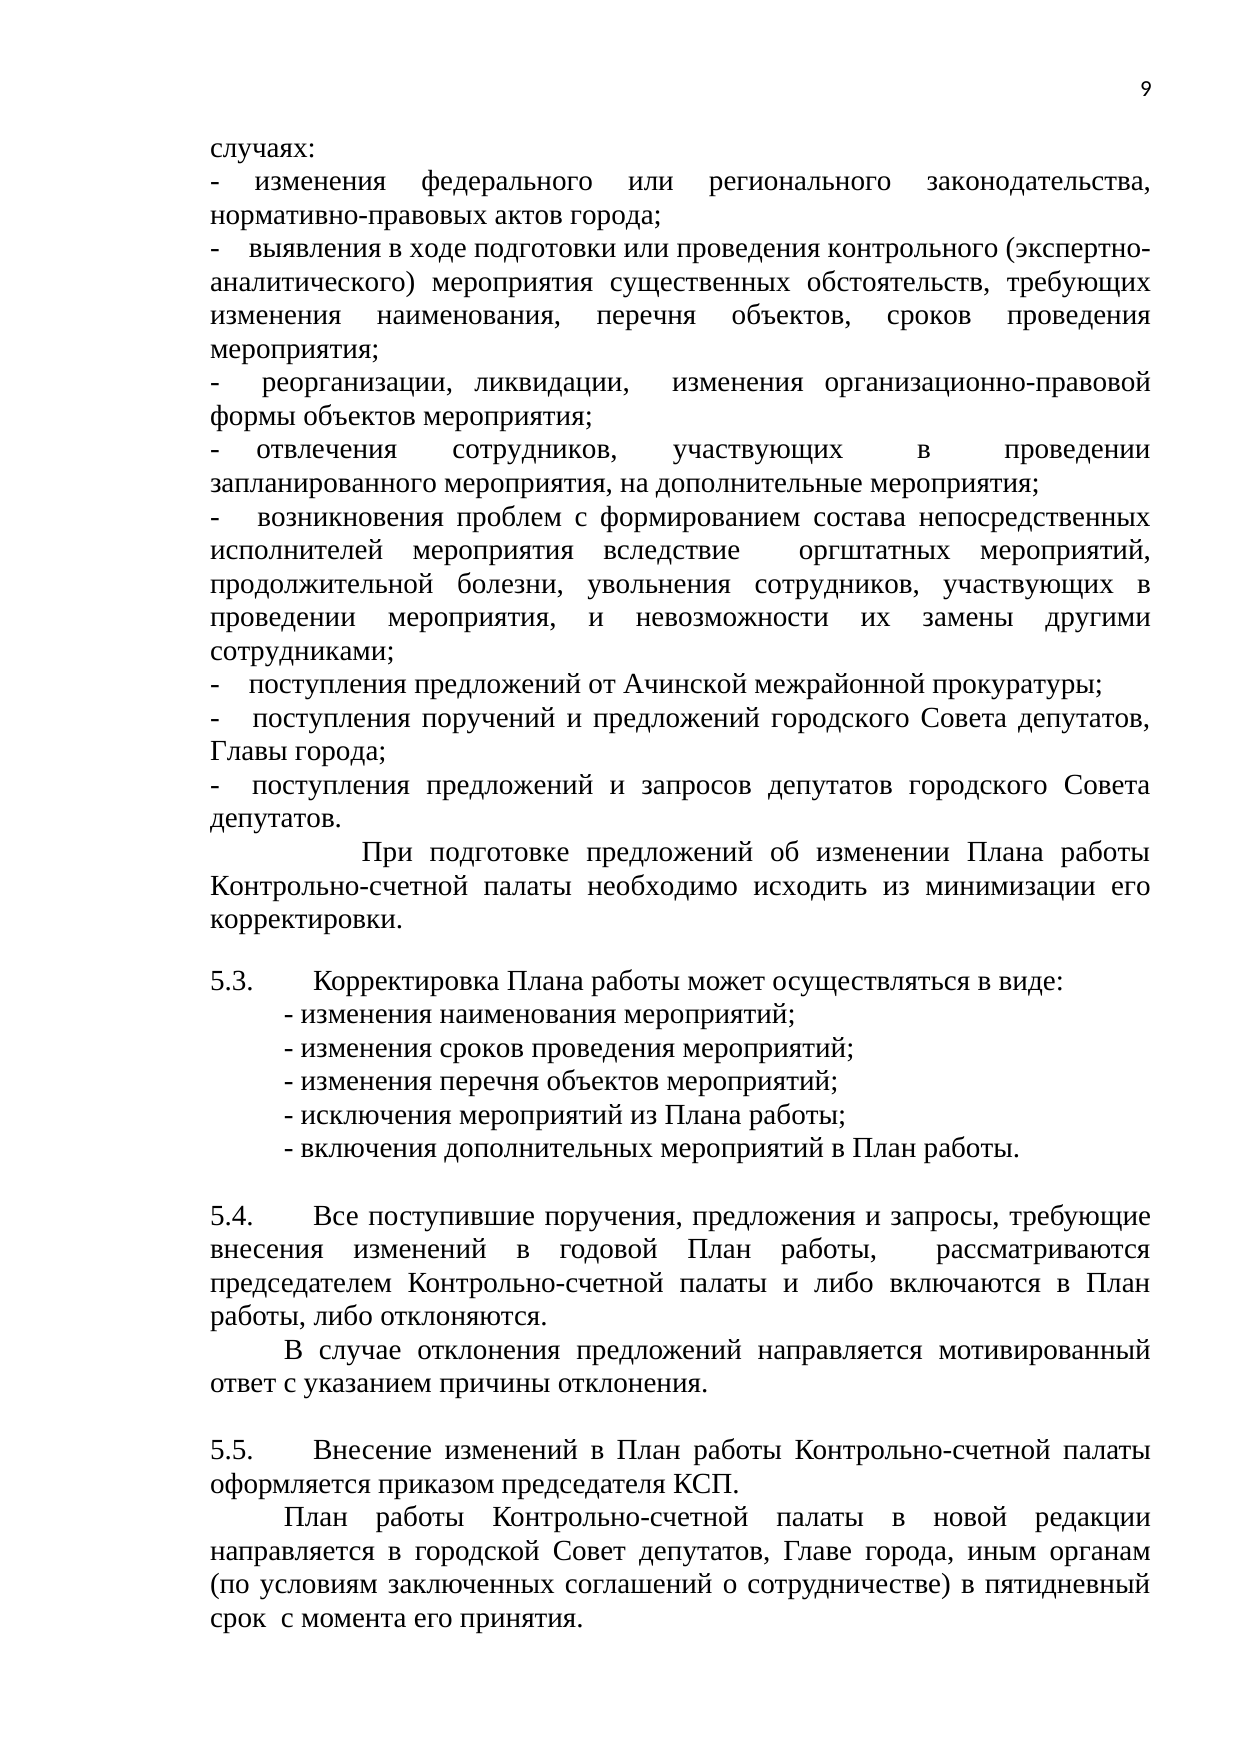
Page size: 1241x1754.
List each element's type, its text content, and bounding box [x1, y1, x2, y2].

text - выявления в ходе подготовки или проведения контрольного (экспертно-аналитического) мероприятия существенных обстоятельств, требующих изменения наименования, перечня объектов, сроков проведения мероприятия; [210, 230, 1152, 364]
list Корректировка Плана работы может осуществляться в виде: [210, 963, 1152, 996]
text - изменения перечня объектов мероприятий; [283, 1063, 1152, 1097]
text - изменения федерального или регионального законодательства, нормативно-правовых актов города; [210, 163, 1152, 230]
list План работы Контрольно-счетной палаты в новой редакции направляется в городской Совет депутатов, Главе города, иным органам (по условиям заключенных соглашений о сотрудничестве) в пятидневный срок с момента его принятия. [210, 1499, 1152, 1634]
list Внесение изменений в План работы Контрольно-счетной палаты оформляется приказом председателя КСП. [210, 1432, 1152, 1499]
text - исключения мероприятий из Плана работы; [283, 1097, 1152, 1131]
text - отвлечения сотрудников, участвующих в проведении запланированного мероприятия, на дополнительные мероприятия; [210, 432, 1152, 499]
text - поступления поручений и предложений городского Совета депутатов, Главы города; [210, 700, 1152, 767]
list В случае отклонения предложений направляется мотивированный ответ с указанием причины отклонения. [210, 1332, 1152, 1399]
list Все поступившие поручения, предложения и запросы, требующие внесения изменений в годовой План работы, рассматриваются председателем Контрольно-счетной палаты и либо включаются в План работы, либо отклоняются. [210, 1198, 1152, 1332]
text - поступления предложений и запросов депутатов городского Совета депутатов. [210, 767, 1152, 834]
text - включения дополнительных мероприятий в План работы. [283, 1131, 1152, 1164]
text - изменения наименования мероприятий; [283, 996, 1152, 1030]
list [210, 130, 1152, 163]
text При подготовке предложений об изменении Плана работы Контрольно-счетной палаты необходимо исходить из минимизации его корректировки. [210, 834, 1152, 935]
text - изменения сроков проведения мероприятий; [283, 1030, 1152, 1063]
text - реорганизации, ликвидации, изменения организационно-правовой формы объектов мероприятия; [210, 364, 1152, 432]
text - поступления предложений от Ачинской межрайонной прокуратуры; [210, 666, 1152, 700]
text - возникновения проблем с формированием состава непосредственных исполнителей мероприятия вследствие оргштатных мероприятий, продолжительной болезни, увольнения сотрудников, участвующих в проведении мероприятия, и невозможности их замены другими сотрудниками; [210, 499, 1152, 666]
